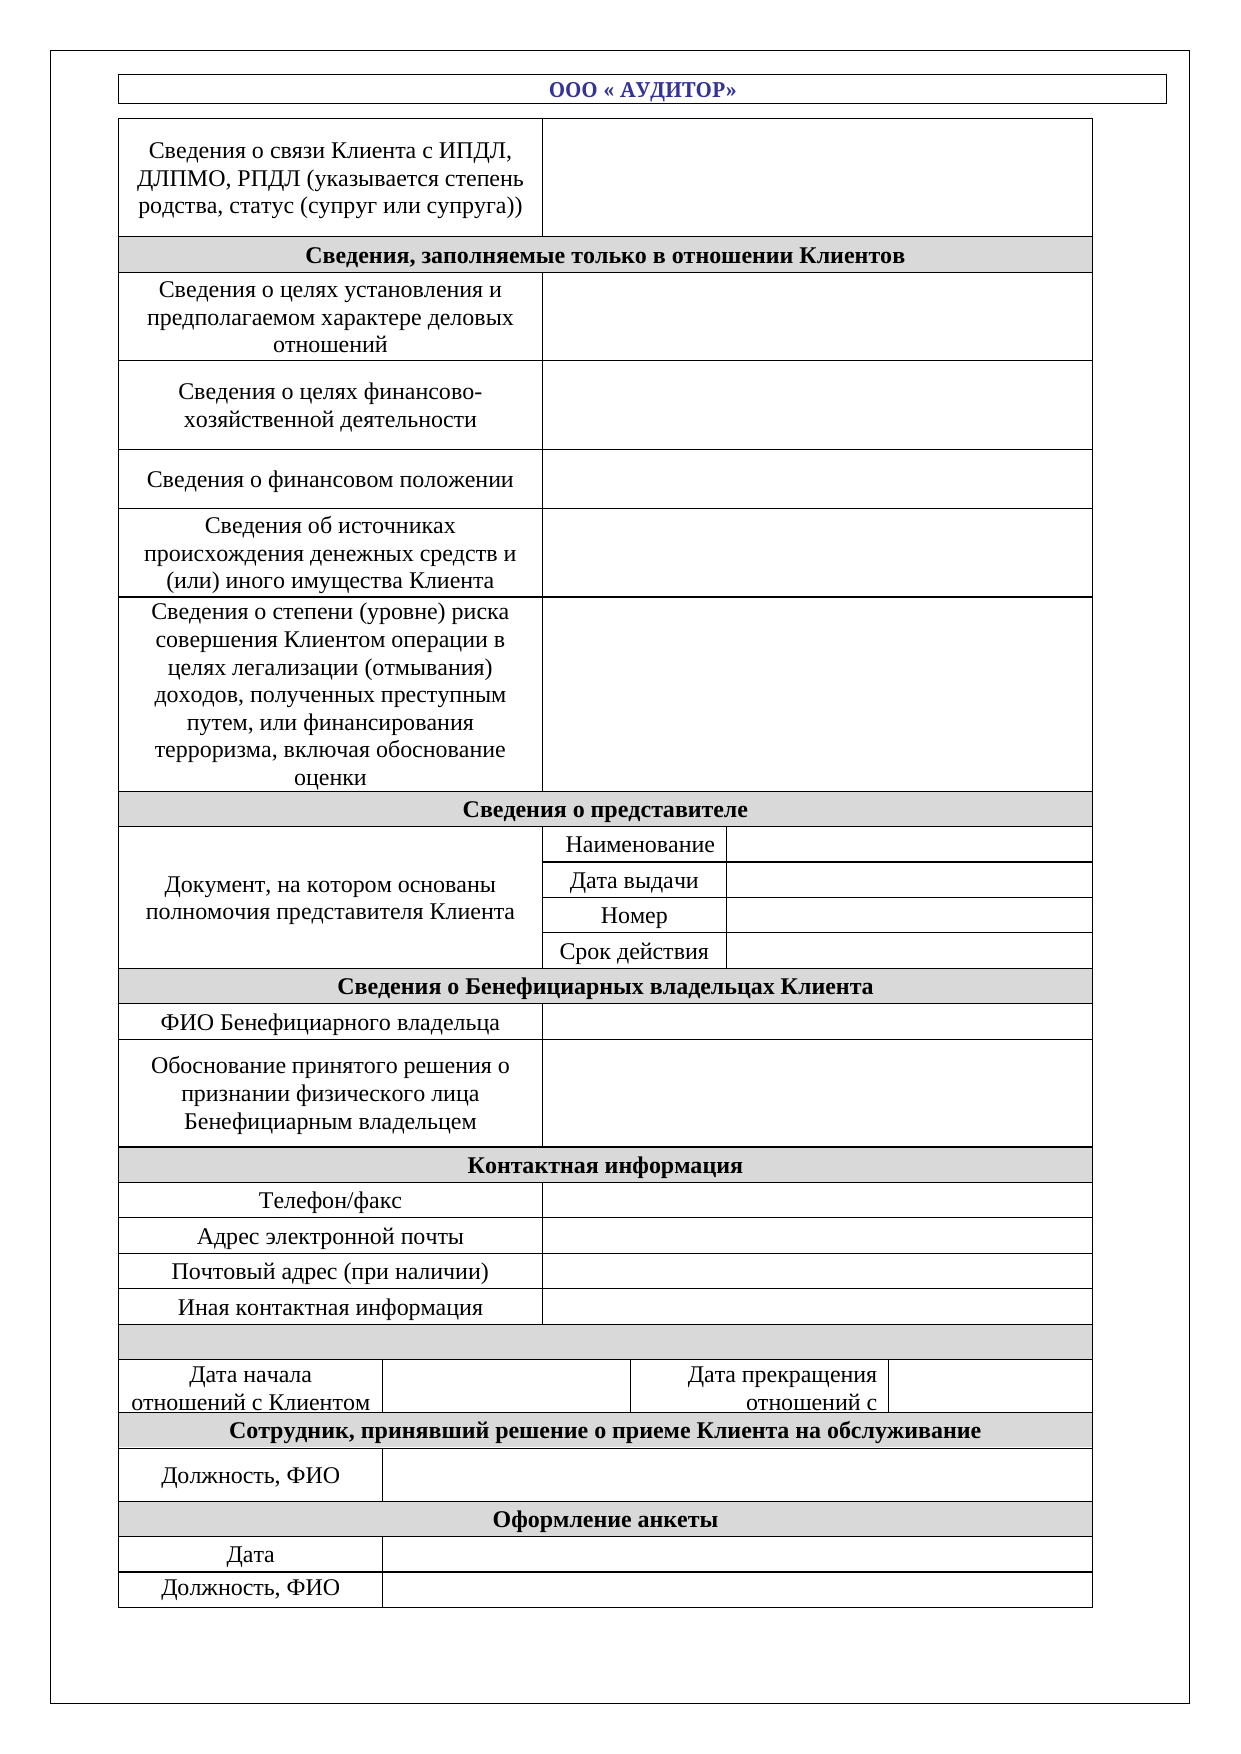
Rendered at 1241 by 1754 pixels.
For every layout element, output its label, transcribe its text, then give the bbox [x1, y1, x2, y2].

table_cell Сведения о целях финансово-хозяйственной деятельности [119, 361, 542, 449]
table_cell Сведения, заполняемые только в отношении Клиентов [119, 237, 1092, 272]
table_cell Номер [543, 898, 726, 932]
table_cell [383, 1573, 1092, 1607]
table_cell [543, 509, 1092, 596]
table_cell Дата [119, 1537, 382, 1571]
table_cell [543, 1289, 1092, 1323]
table_cell [383, 1449, 1092, 1501]
table_cell Дата выдачи [543, 863, 726, 897]
table_cell [889, 1360, 1092, 1412]
table_cell Обоснование принятого решения о признании физического лица Бенефициарным владельцем [119, 1040, 542, 1146]
table_cell [543, 598, 1092, 791]
table_cell [543, 1218, 1092, 1253]
table_cell [543, 361, 1092, 449]
table_cell [543, 1040, 1092, 1146]
table_cell Сведения о связи Клиента с ИПДЛ, ДЛПМО, РПДЛ (указывается степень родства, статус (супруг или супруга)) [119, 119, 542, 236]
table_cell Сведения о Бенефициарных владельцах Клиента [119, 969, 1092, 1003]
table_cell [543, 119, 1092, 236]
table_cell [383, 1537, 1092, 1571]
table_cell Сведения о степени (уровне) риска совершения Клиентом операции в целях легализации (отмывания) доходов, полученных преступным путем, или финансирования терроризма, включая обоснование оценки [119, 598, 542, 791]
table_cell Телефон/факс [119, 1183, 542, 1217]
table_cell [543, 1254, 1092, 1288]
table_cell [119, 1325, 1092, 1359]
table_cell [543, 1004, 1092, 1038]
table_cell Документ, на котором основаны полномочия представителя Клиента [119, 827, 542, 968]
table_cell Иная контактная информация [119, 1289, 542, 1323]
table_cell [543, 1183, 1092, 1217]
table_cell Должность, ФИО сотрудника [119, 1573, 382, 1607]
table_cell Сведения о целях установления и предполагаемом характере деловых отношений [119, 273, 542, 360]
table_cell Сотрудник, принявший решение о приеме Клиента на обслуживание [119, 1413, 1092, 1447]
table_cell [727, 933, 1092, 968]
table_cell [727, 898, 1092, 932]
table_cell Оформление анкеты [119, 1502, 1092, 1536]
table_cell Должность, ФИО [119, 1449, 382, 1501]
table_cell Дата прекращения отношений с Клиентом [631, 1360, 888, 1412]
table_cell [543, 450, 1092, 508]
table_cell Срок действия [543, 933, 726, 968]
table_cell Контактная информация [119, 1148, 1092, 1182]
table_cell [727, 827, 1092, 861]
table_cell Наименование [543, 827, 726, 861]
table_cell Сведения о финансовом положении [119, 450, 542, 508]
table_cell Сведения о представителе [119, 792, 1092, 826]
table_cell [383, 1360, 630, 1412]
table_cell Адрес электронной почты [119, 1218, 542, 1253]
table_cell Сведения об источниках происхождения денежных средств и (или) иного имущества Клиента [119, 509, 542, 596]
table_cell [727, 863, 1092, 897]
table_cell Почтовый адрес (при наличии) [119, 1254, 542, 1288]
table_cell Дата начала отношений с Клиентом [119, 1360, 382, 1412]
table_cell [543, 273, 1092, 360]
table_cell ФИО Бенефициарного владельца [119, 1004, 542, 1038]
